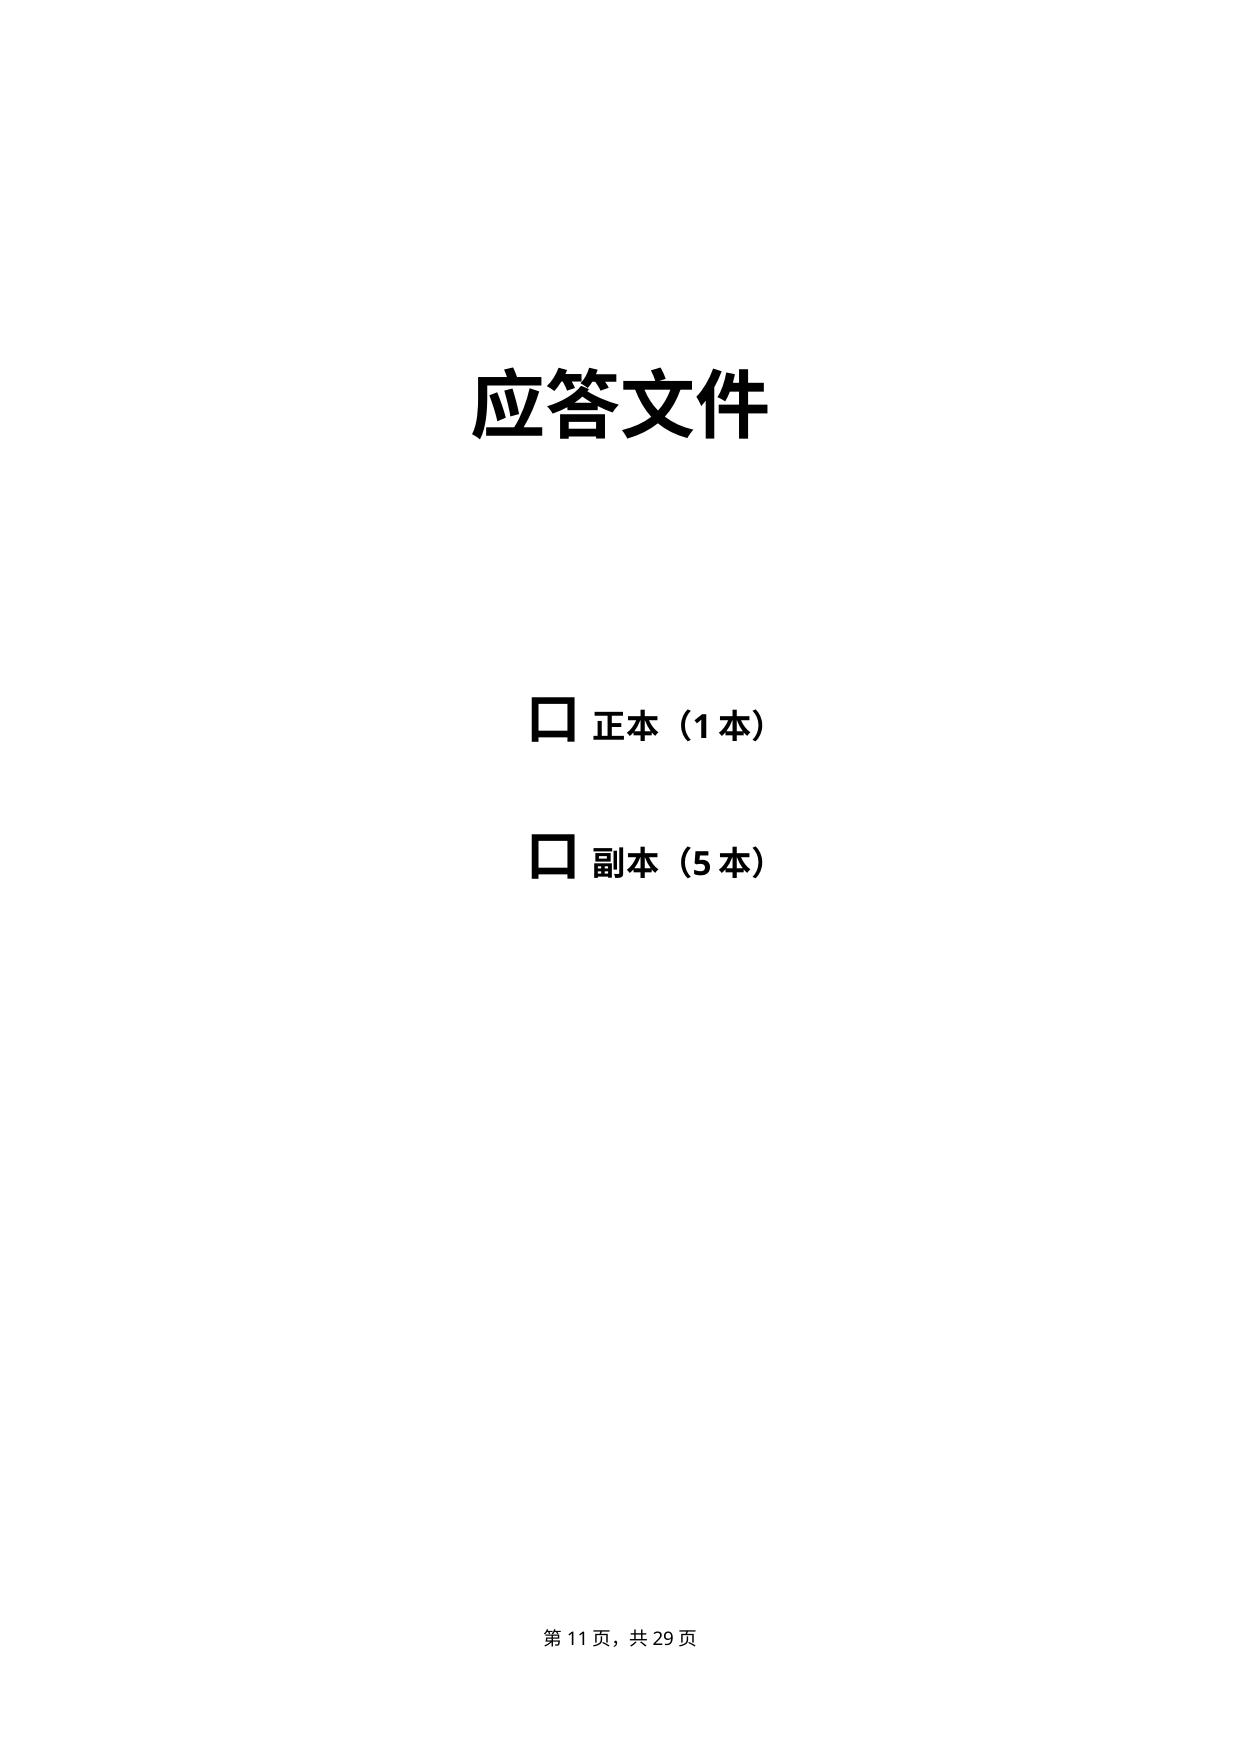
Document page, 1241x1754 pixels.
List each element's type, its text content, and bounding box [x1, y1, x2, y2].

text 口 副本（5本） [482, 803, 1094, 901]
text 口 正本（1本） [482, 667, 1094, 764]
text 应答文件 [146, 335, 1094, 465]
